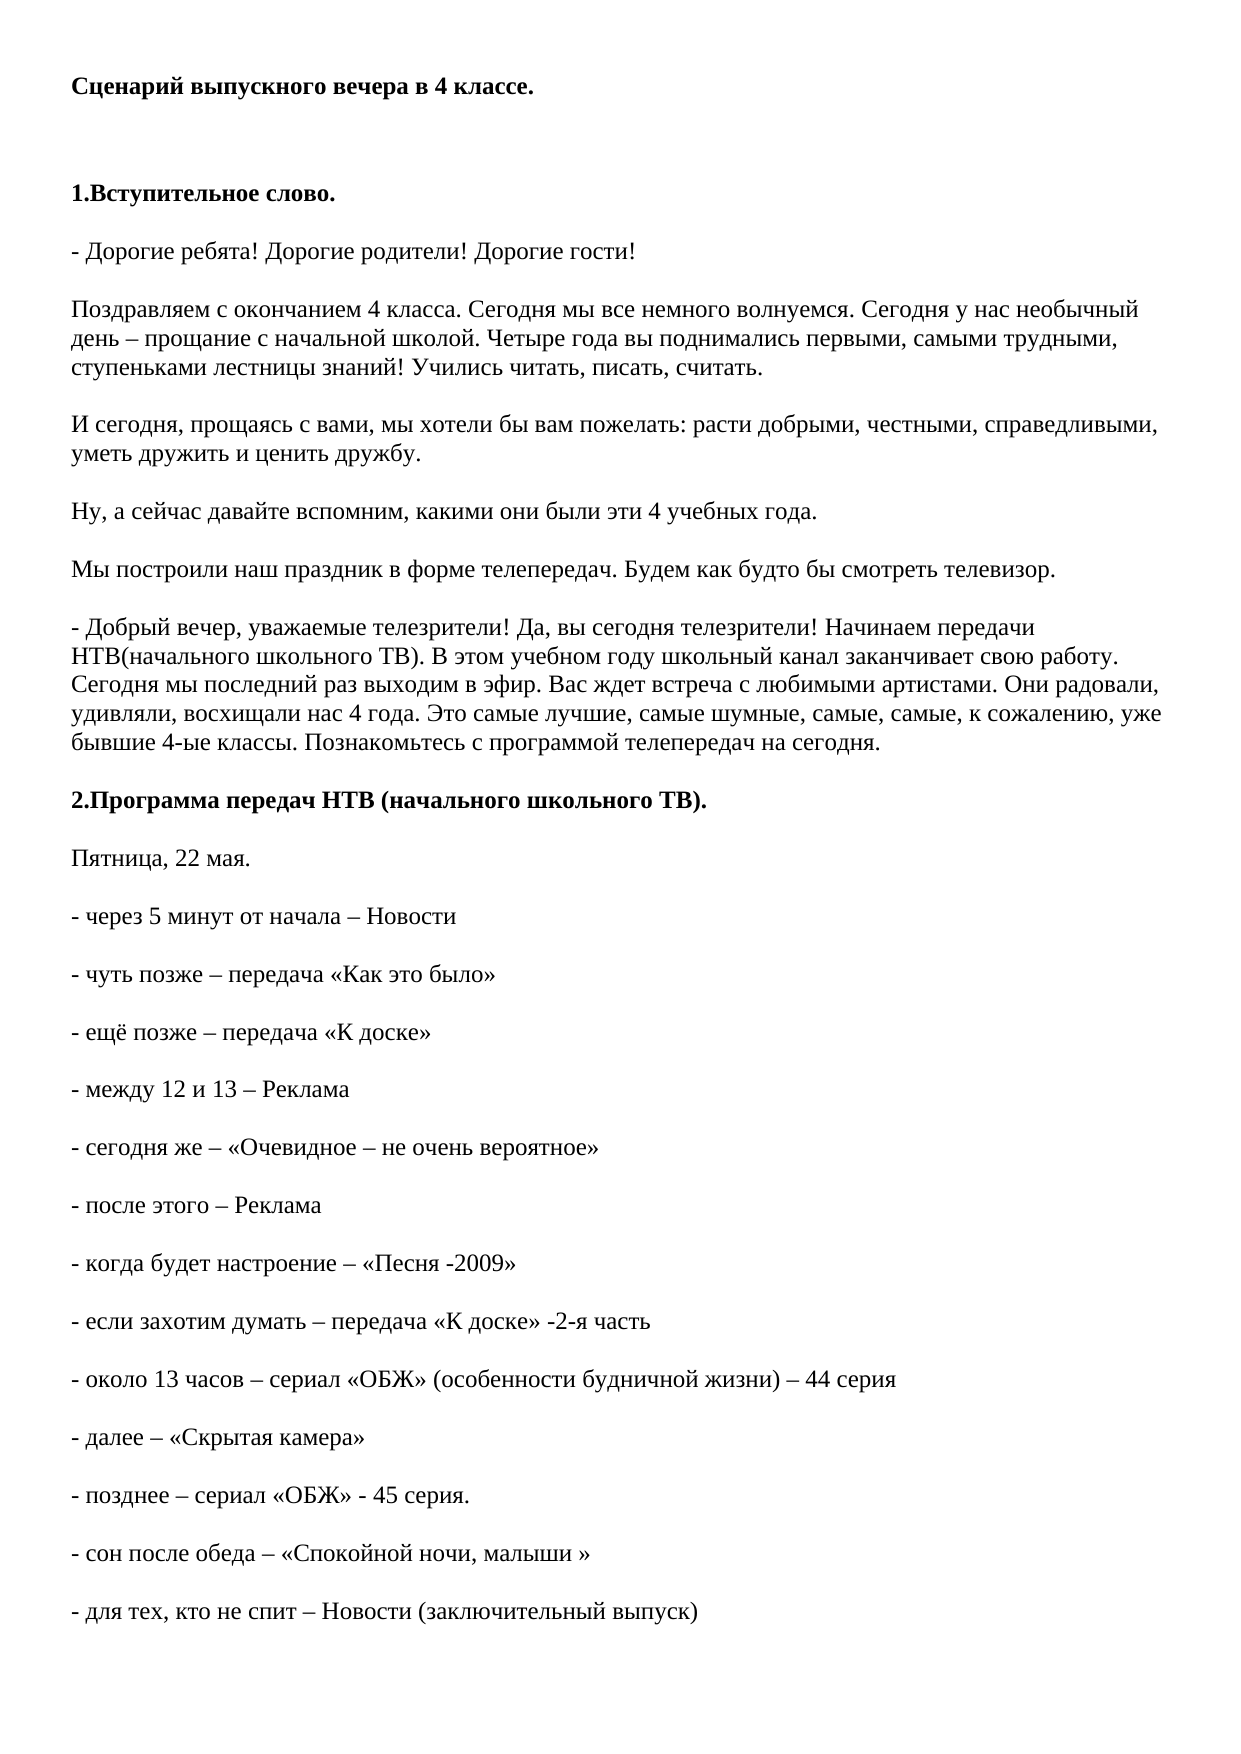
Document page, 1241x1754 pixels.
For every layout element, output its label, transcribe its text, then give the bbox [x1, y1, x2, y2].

text 2.Программа передач НТВ (начального школьного ТВ). [71, 785, 1169, 814]
text - сегодня же – «Очевидное – не очень вероятное» [71, 1132, 1169, 1161]
text - около 13 часов – сериал «ОБЖ» (особенности будничной жизни) – 44 серия [71, 1364, 1169, 1393]
text - сон после обеда – «Спокойной ночи, малыши » [71, 1538, 1169, 1567]
text - чуть позже – передача «Как это было» [71, 959, 1169, 987]
text Ну, а сейчас давайте вспомним, какими они были эти 4 учебных года. [71, 496, 1169, 525]
text - когда будет настроение – «Песня -2009» [71, 1248, 1169, 1277]
text Пятница, 22 мая. [71, 843, 1169, 872]
text - между 12 и 13 – Реклама [71, 1074, 1169, 1103]
text Мы построили наш праздник в форме телепередач. Будем как будто бы смотреть телевизор. [71, 554, 1169, 583]
text - позднее – сериал «ОБЖ» - 45 серия. [71, 1480, 1169, 1509]
text - после этого – Реклама [71, 1190, 1169, 1219]
text - через 5 минут от начала – Новости [71, 901, 1169, 929]
text И сегодня, прощаясь с вами, мы хотели бы вам пожелать: расти добрыми, честными, справедливыми, уметь дружить и ценить дружбу. [71, 409, 1169, 467]
text 1.Вступительное слово. [71, 178, 1169, 207]
text Поздравляем с окончанием 4 класса. Сегодня мы все немного волнуемся. Сегодня у нас необычный день – прощание с начальной школой. Четыре года вы поднимались первыми, самыми трудными, ступеньками лестницы знаний! Учились читать, писать, считать. [71, 294, 1169, 380]
text - для тех, кто не спит – Новости (заключительный выпуск) [71, 1596, 1169, 1624]
text - далее – «Скрытая камера» [71, 1422, 1169, 1451]
text - если захотим думать – передача «К доске» -2-я часть [71, 1306, 1169, 1335]
text - ещё позже – передача «К доске» [71, 1017, 1169, 1045]
text - Добрый вечер, уважаемые телезрители! Да, вы сегодня телезрители! Начинаем передачи НТВ(начального школьного ТВ). В этом учебном году школьный канал заканчивает свою работу. Сегодня мы последний раз выходим в эфир. Вас ждет встреча с любимыми артистами. Они радовали, удивляли, восхищали нас 4 года. Это самые лучшие, самые шумные, самые, самые, к сожалению, уже бывшие 4-ые классы. Познакомьтесь с программой телепередач на сегодня. [71, 612, 1169, 756]
text Сценарий выпускного вечера в 4 классе. [71, 71, 1169, 99]
text - Дорогие ребята! Дорогие родители! Дорогие гости! [71, 236, 1169, 265]
